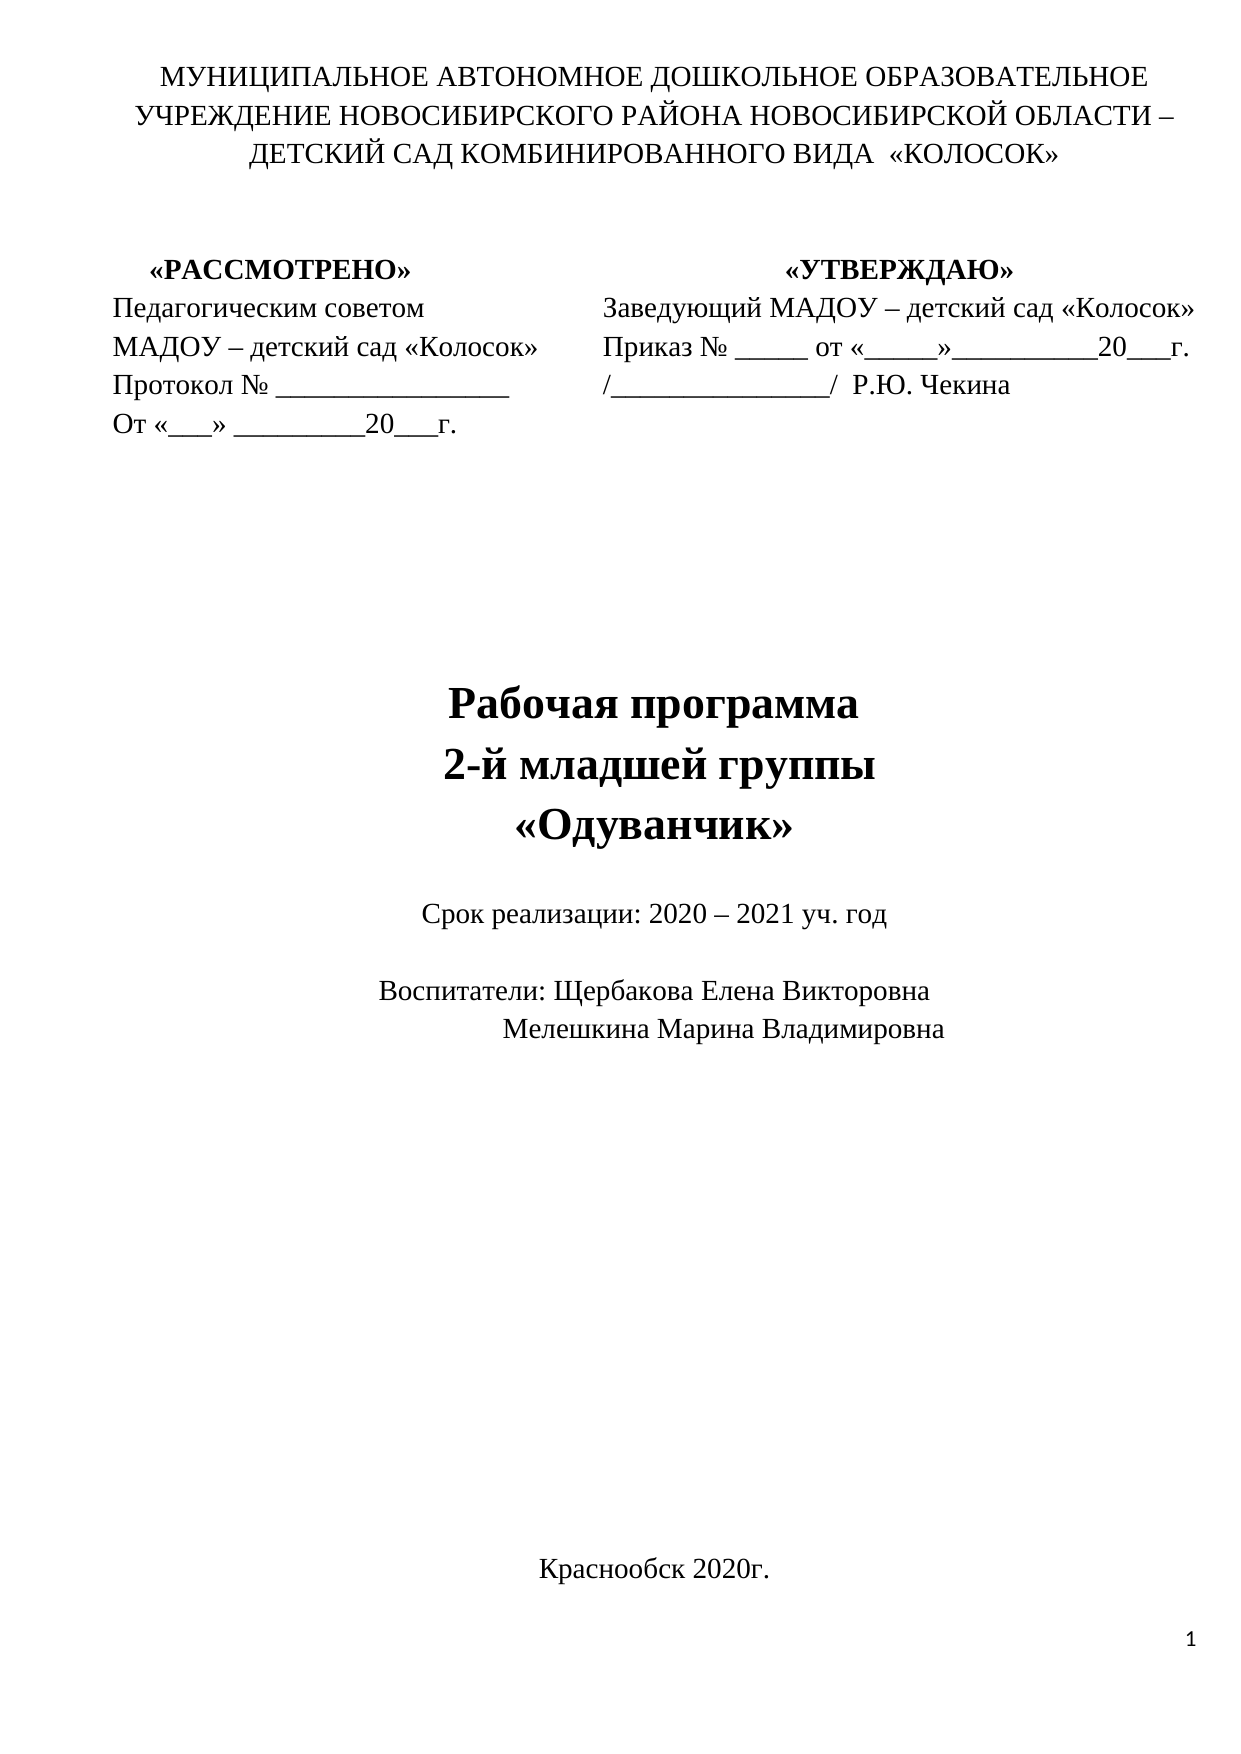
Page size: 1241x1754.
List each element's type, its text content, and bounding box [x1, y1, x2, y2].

text Рабочая программа [112, 676, 1196, 728]
text Протокол № ________________ [112, 367, 591, 401]
text /_______________/ Р.Ю. Чекина [603, 367, 1196, 401]
text МУНИЦИПАЛЬНОЕ АВТОНОМНОЕ ДОШКОЛЬНОЕ ОБРАЗОВАТЕЛЬНОЕ УЧРЕЖДЕНИЕ НОВОСИБИРСКОГО РАЙОНА НОВОСИБИРСКОЙ ОБЛАСТИ – ДЕТСКИЙ САД КОМБИНИРОВАННОГО ВИДА «КОЛОСОК» [112, 59, 1196, 170]
text МАДОУ – детский сад «Колосок» [112, 329, 591, 362]
text «УТВЕРЖДАЮ» [603, 252, 1196, 285]
text От «___» _________20___г. [112, 406, 591, 439]
text Мелешкина Марина Владимировна [112, 1012, 1196, 1045]
text Воспитатели: Щербакова Елена Викторовна [112, 973, 1196, 1007]
text 2-й младшей группы [112, 736, 1196, 789]
text Заведующий МАДОУ – детский сад «Колосок» [603, 290, 1196, 324]
text Краснообск 2020г. [112, 1551, 1196, 1585]
text Педагогическим советом [112, 290, 591, 324]
text «РАССМОТРЕНО» [112, 252, 591, 285]
text Приказ № _____ от «_____»__________20___г. [603, 329, 1196, 362]
text «Одуванчик» [112, 797, 1196, 849]
text Срок реализации: 2020 – 2021 уч. год [112, 896, 1196, 929]
